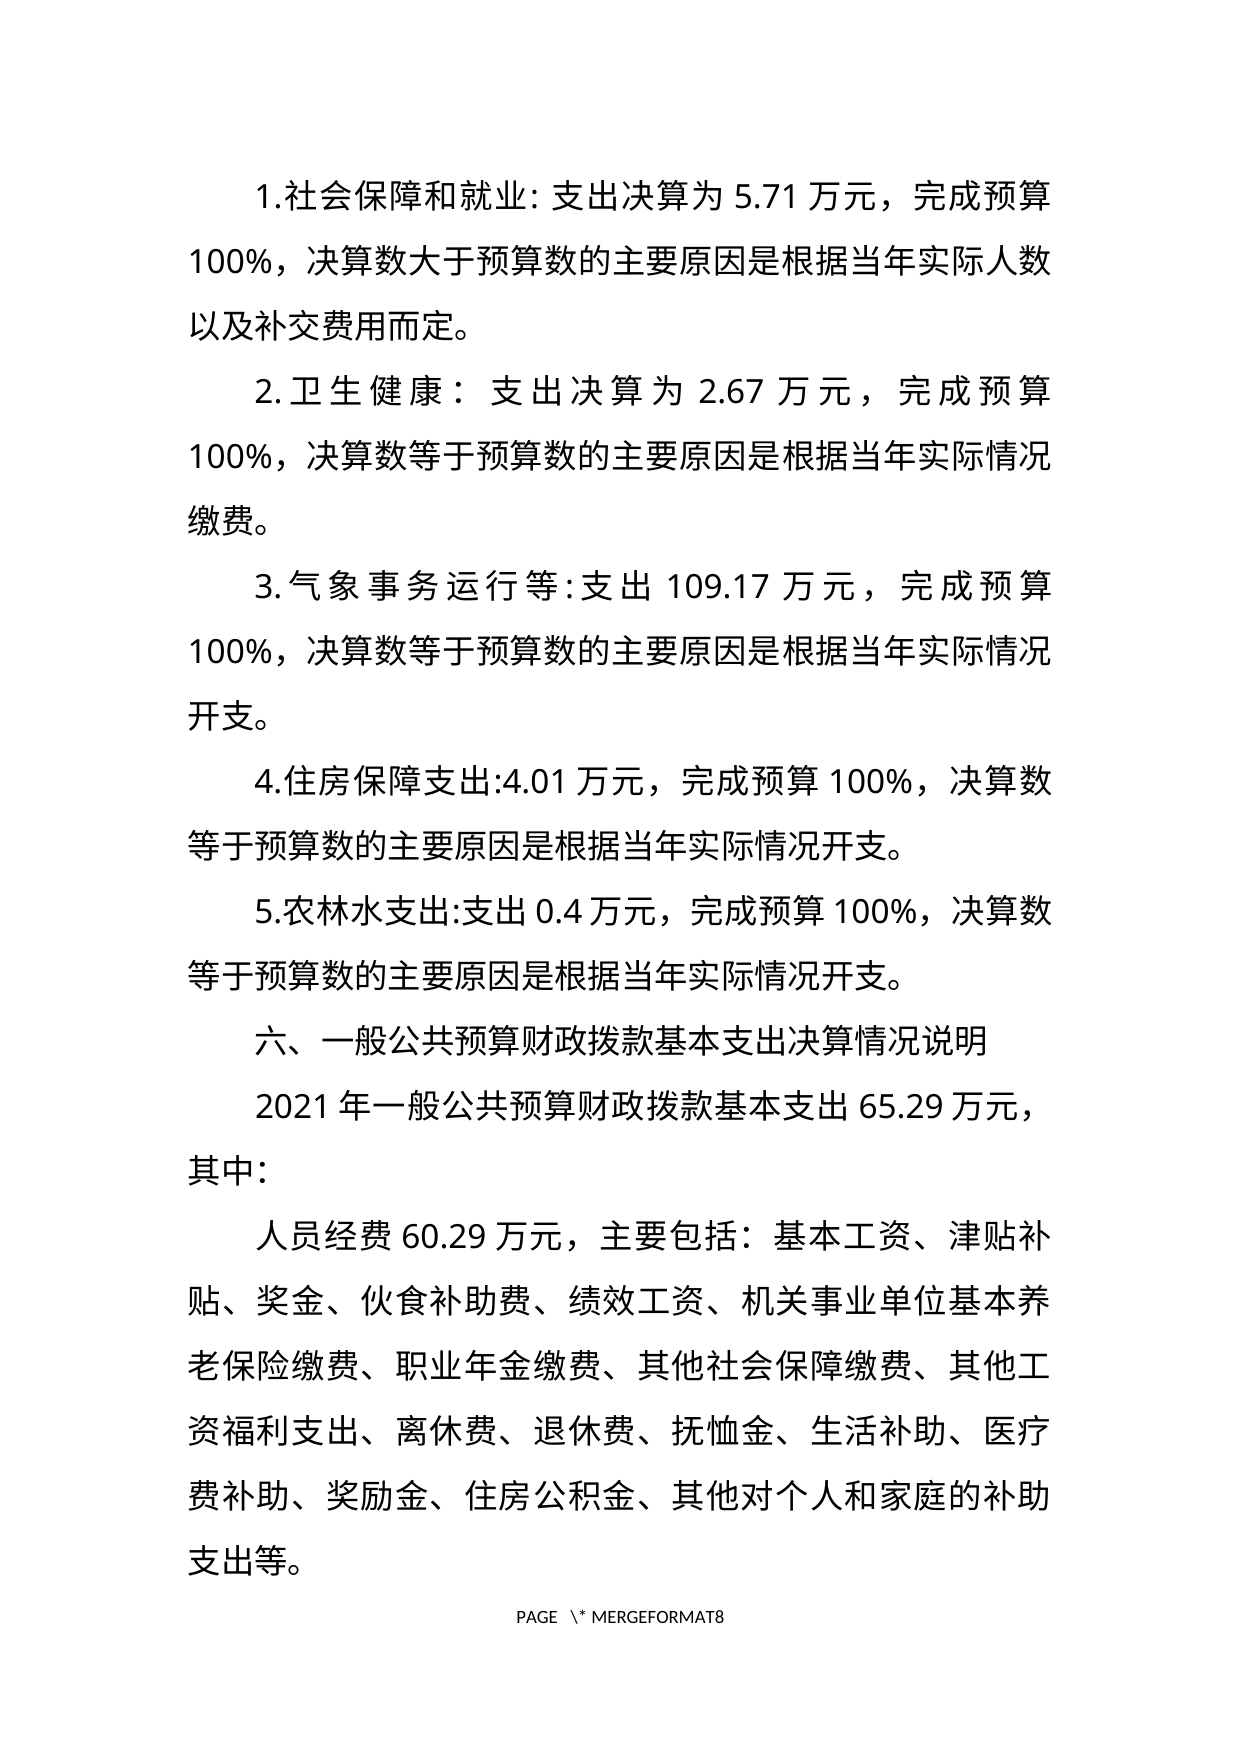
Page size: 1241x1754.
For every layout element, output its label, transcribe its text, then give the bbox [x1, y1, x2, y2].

text 5.农林水支出:支出0.4万元，完成预算100%，决算数等于预算数的主要原因是根据当年实际情况开支。 [187, 877, 1053, 1007]
text 4.住房保障支出:4.01万元，完成预算100%，决算数等于预算数的主要原因是根据当年实际情况开支。 [187, 747, 1053, 877]
text 3.气象事务运行等:支出109.17万元，完成预算100%，决算数等于预算数的主要原因是根据当年实际情况开支。 [187, 552, 1053, 747]
text 六、一般公共预算财政拨款基本支出决算情况说明 [187, 1007, 1053, 1072]
text 2021年一般公共预算财政拨款基本支出65.29万元，其中： [187, 1072, 1053, 1202]
text 人员经费60.29万元，主要包括：基本工资、津贴补贴、奖金、伙食补助费、绩效工资、机关事业单位基本养老保险缴费、职业年金缴费、其他社会保障缴费、其他工资福利支出、离休费、退休费、抚恤金、生活补助、医疗费补助、奖励金、住房公积金、其他对个人和家庭的补助支出等。 [187, 1202, 1053, 1592]
text 2.卫生健康：支出决算为2.67万元，完成预算100%，决算数等于预算数的主要原因是根据当年实际情况缴费。 [187, 357, 1053, 552]
text 1.社会保障和就业: 支出决算为5.71万元，完成预算100%，决算数大于预算数的主要原因是根据当年实际人数以及补交费用而定。 [187, 162, 1053, 357]
